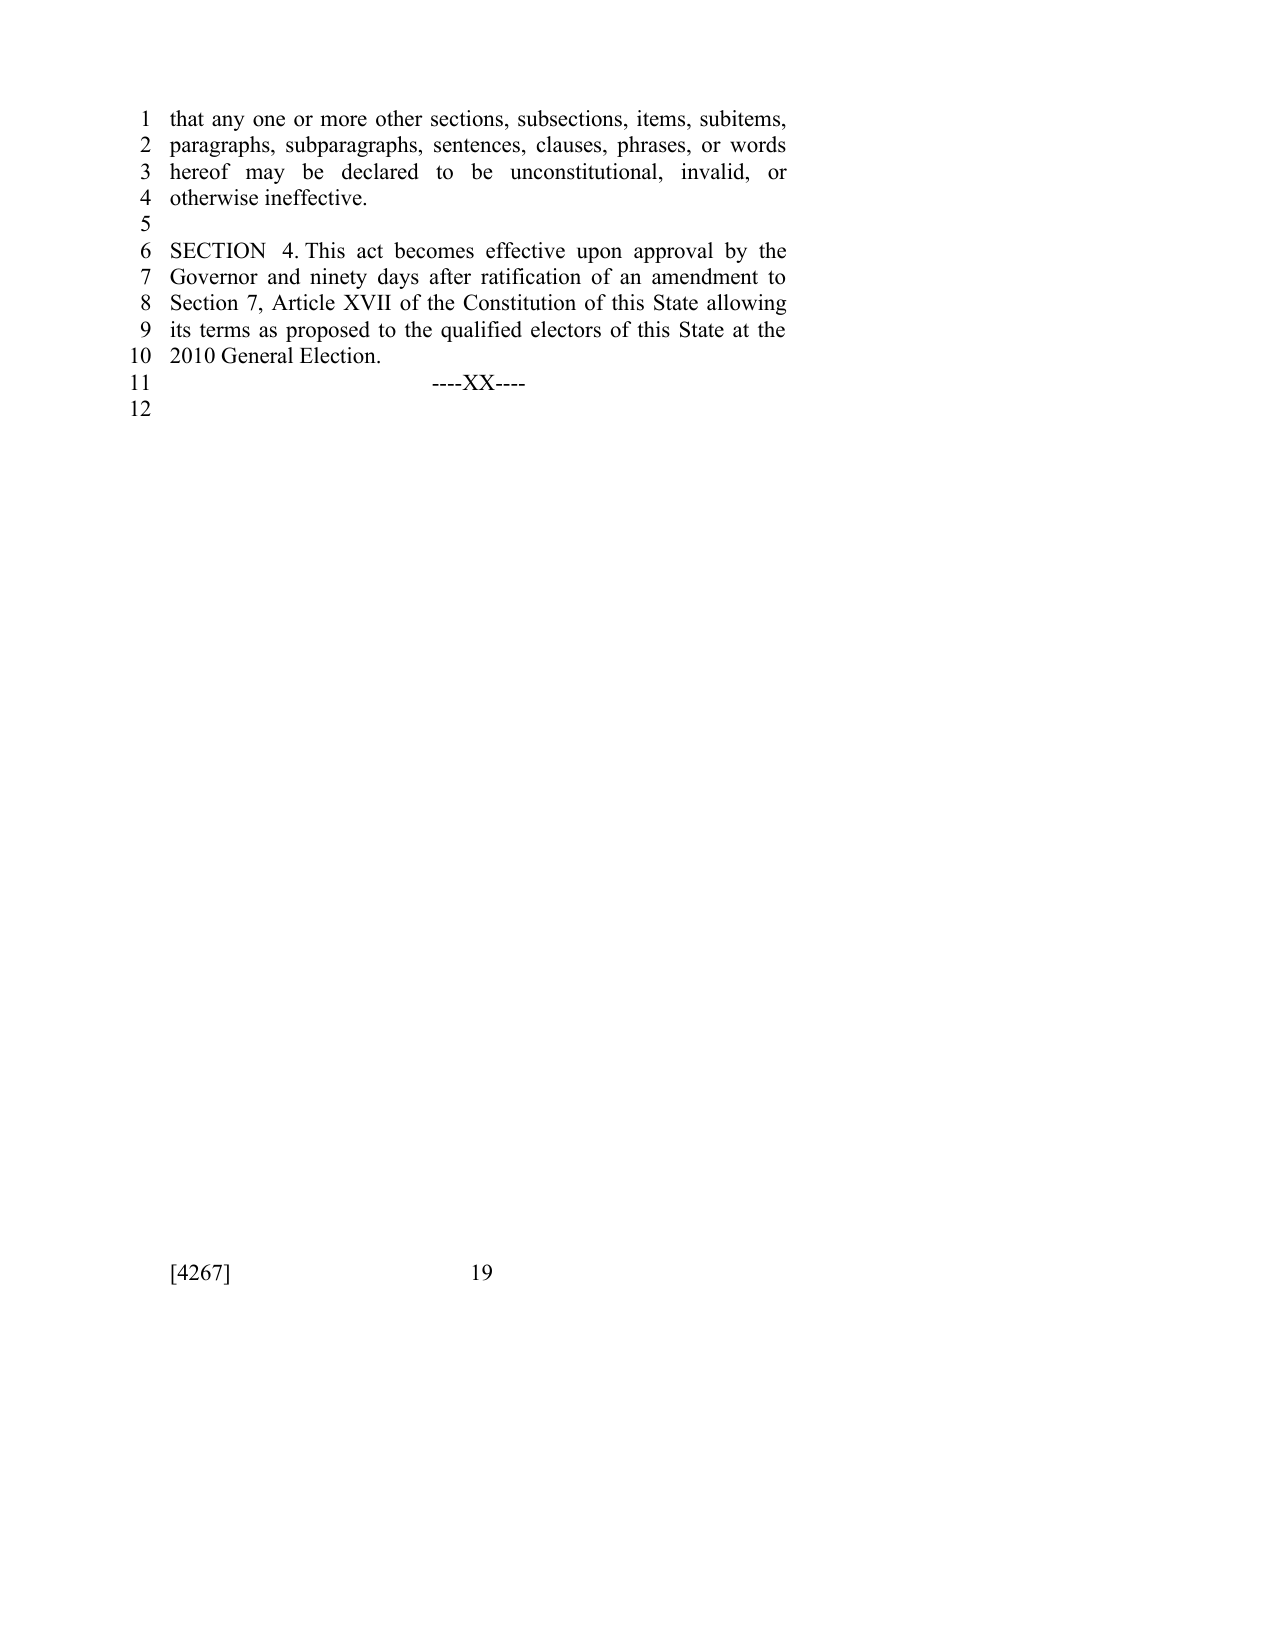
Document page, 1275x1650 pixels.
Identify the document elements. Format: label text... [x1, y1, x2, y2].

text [169, 105, 787, 210]
text SECTION 4. This act becomes effective upon approval by the Governor and ninety days after ratification of an amendment to Section 7, Article XVII of the Constitution of this State allowing its terms as proposed to the qualified electors of this State at the 2010 General Election. [169, 237, 787, 368]
text ----XX---- [169, 368, 787, 395]
